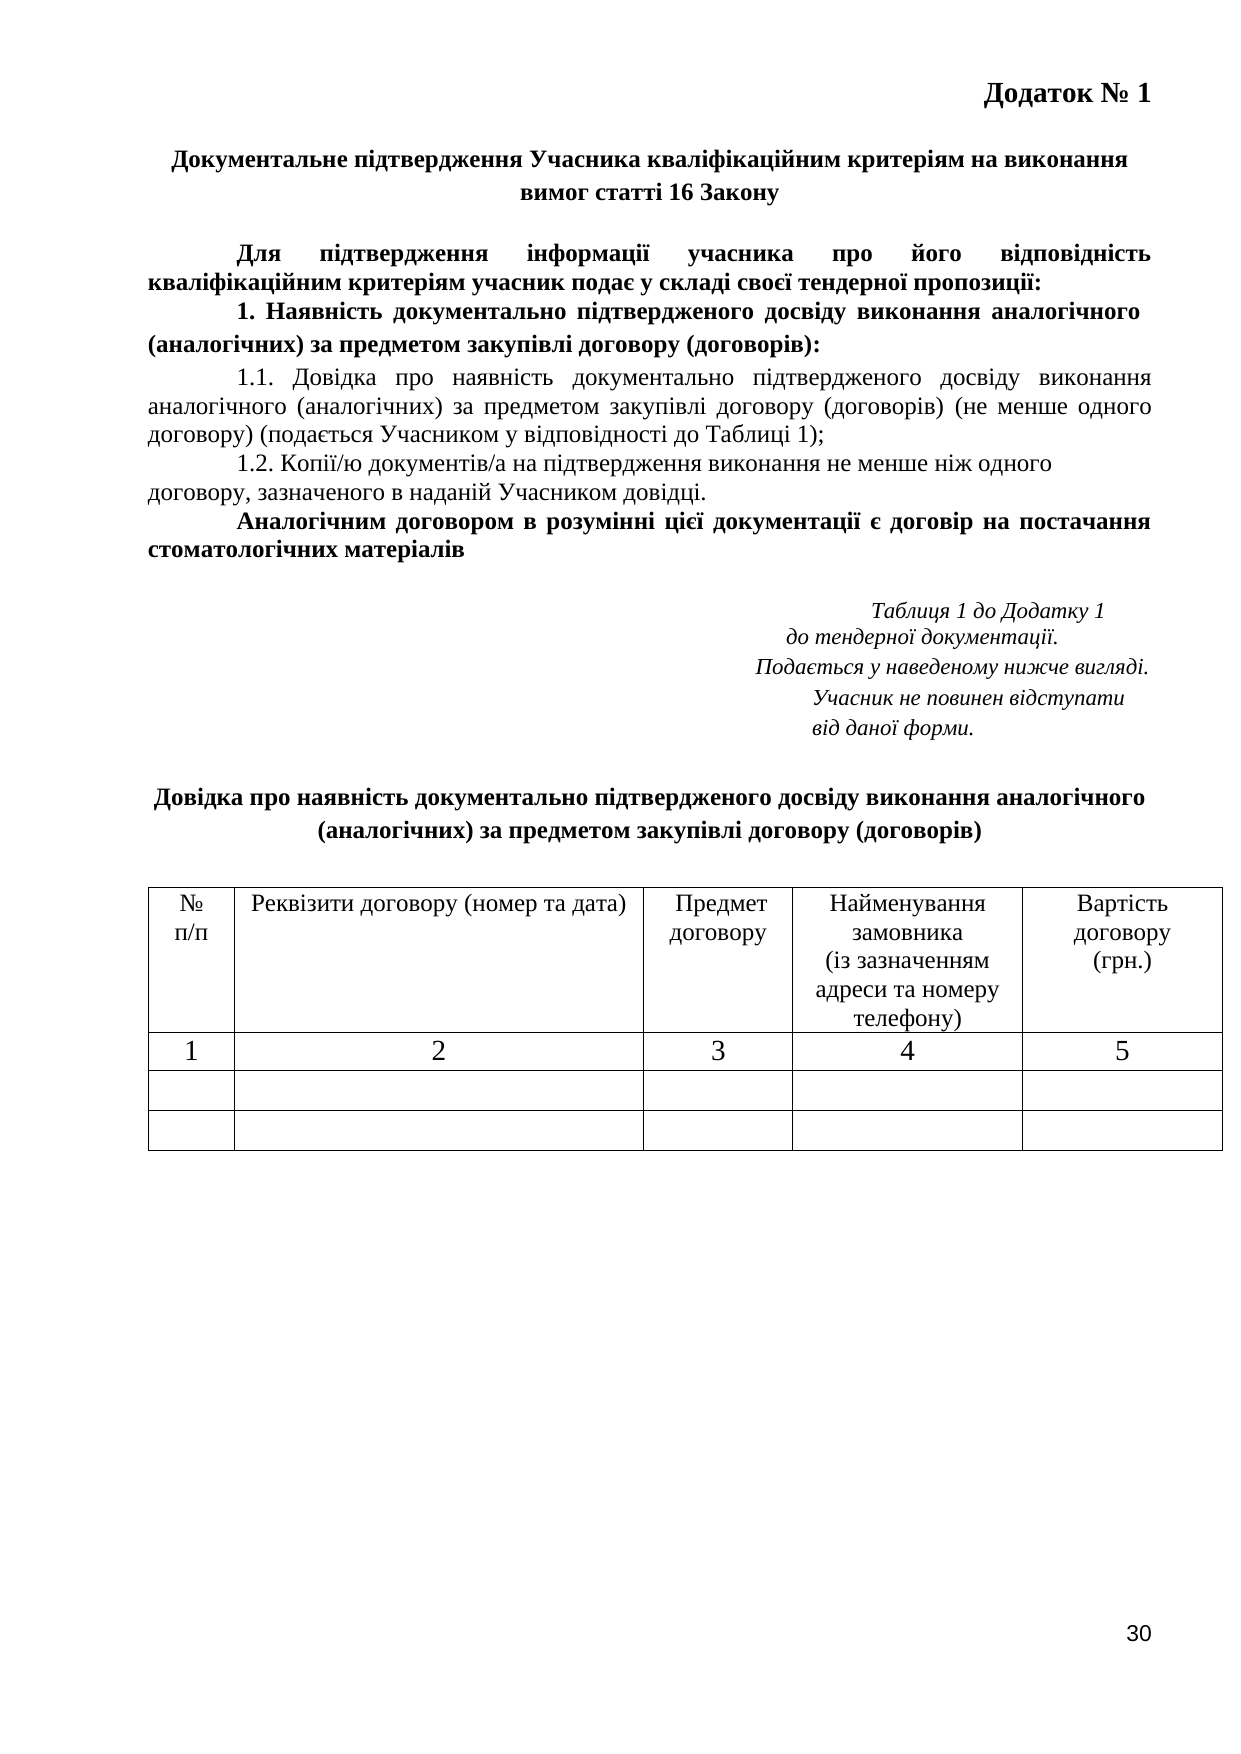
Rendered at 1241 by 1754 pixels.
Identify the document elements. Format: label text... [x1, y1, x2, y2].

table_cell [1023, 1071, 1222, 1110]
table_cell 5 [1023, 1033, 1222, 1070]
table_cell [644, 1111, 792, 1149]
text Подається у наведеному нижче вигляді. [673, 653, 1152, 680]
table_cell [235, 1111, 643, 1149]
table_header Найменування замовника (із зазначенням адреси та номеру телефону) [793, 888, 1022, 1032]
table_header Предмет договору [644, 888, 792, 1032]
table_cell [149, 1071, 234, 1110]
table_cell [644, 1071, 792, 1110]
text Документальне підтвердження Учасника кваліфікаційним критеріям на виконання вимог статті 16 Закону [148, 144, 1152, 205]
text 1. Наявність документально підтвердженого досвіду виконання аналогічного (аналогічних) за предметом закупівлі договору (договорів): [148, 296, 1141, 358]
table_cell [235, 1071, 643, 1110]
text Аналогічним договором в розумінні цієї документації є договір на постачання стоматологічних матеріалів [148, 506, 1152, 563]
table_cell 2 [235, 1033, 643, 1070]
table_cell 1 [149, 1033, 234, 1070]
text Для підтвердження інформації учасника про його відповідність кваліфікаційним критеріям учасник подає у складі своєї тендерної пропозиції: [148, 238, 1152, 296]
table_header № п/п [149, 888, 234, 1032]
table_cell 4 [793, 1033, 1022, 1070]
table_cell [793, 1071, 1022, 1110]
table_header Реквізити договору (номер та дата) [235, 888, 643, 1032]
table_cell [149, 1111, 234, 1149]
table_header Вартість договору (грн.) [1023, 888, 1222, 1032]
text Таблиця 1 до Додатку 1 [148, 597, 1152, 623]
text 1.1. Довідка про наявність документально підтвердженого досвіду виконання аналогічного (аналогічних) за предметом закупівлі договору (договорів) (не менше одного договору) (подається Учасником у відповідності до Таблиці 1); [148, 391, 1152, 448]
text до тендерної документації. [148, 623, 1152, 649]
text 1.2. Копії/ю документів/а на підтвердження виконання не менше ніж одного [148, 448, 1152, 477]
text Додаток № 1 [148, 75, 1152, 108]
table_cell [793, 1111, 1022, 1149]
text договору, зазначеного в наданій Учасником довідці. [148, 477, 1152, 506]
table_cell 3 [644, 1033, 792, 1070]
text Довідка про наявність документально підтвердженого досвіду виконання аналогічного (аналогічних) за предметом закупівлі договору (договорів) [148, 782, 1152, 844]
text Учасник не повинен відступати від даної форми. [812, 683, 1152, 740]
table_cell [1023, 1111, 1222, 1149]
